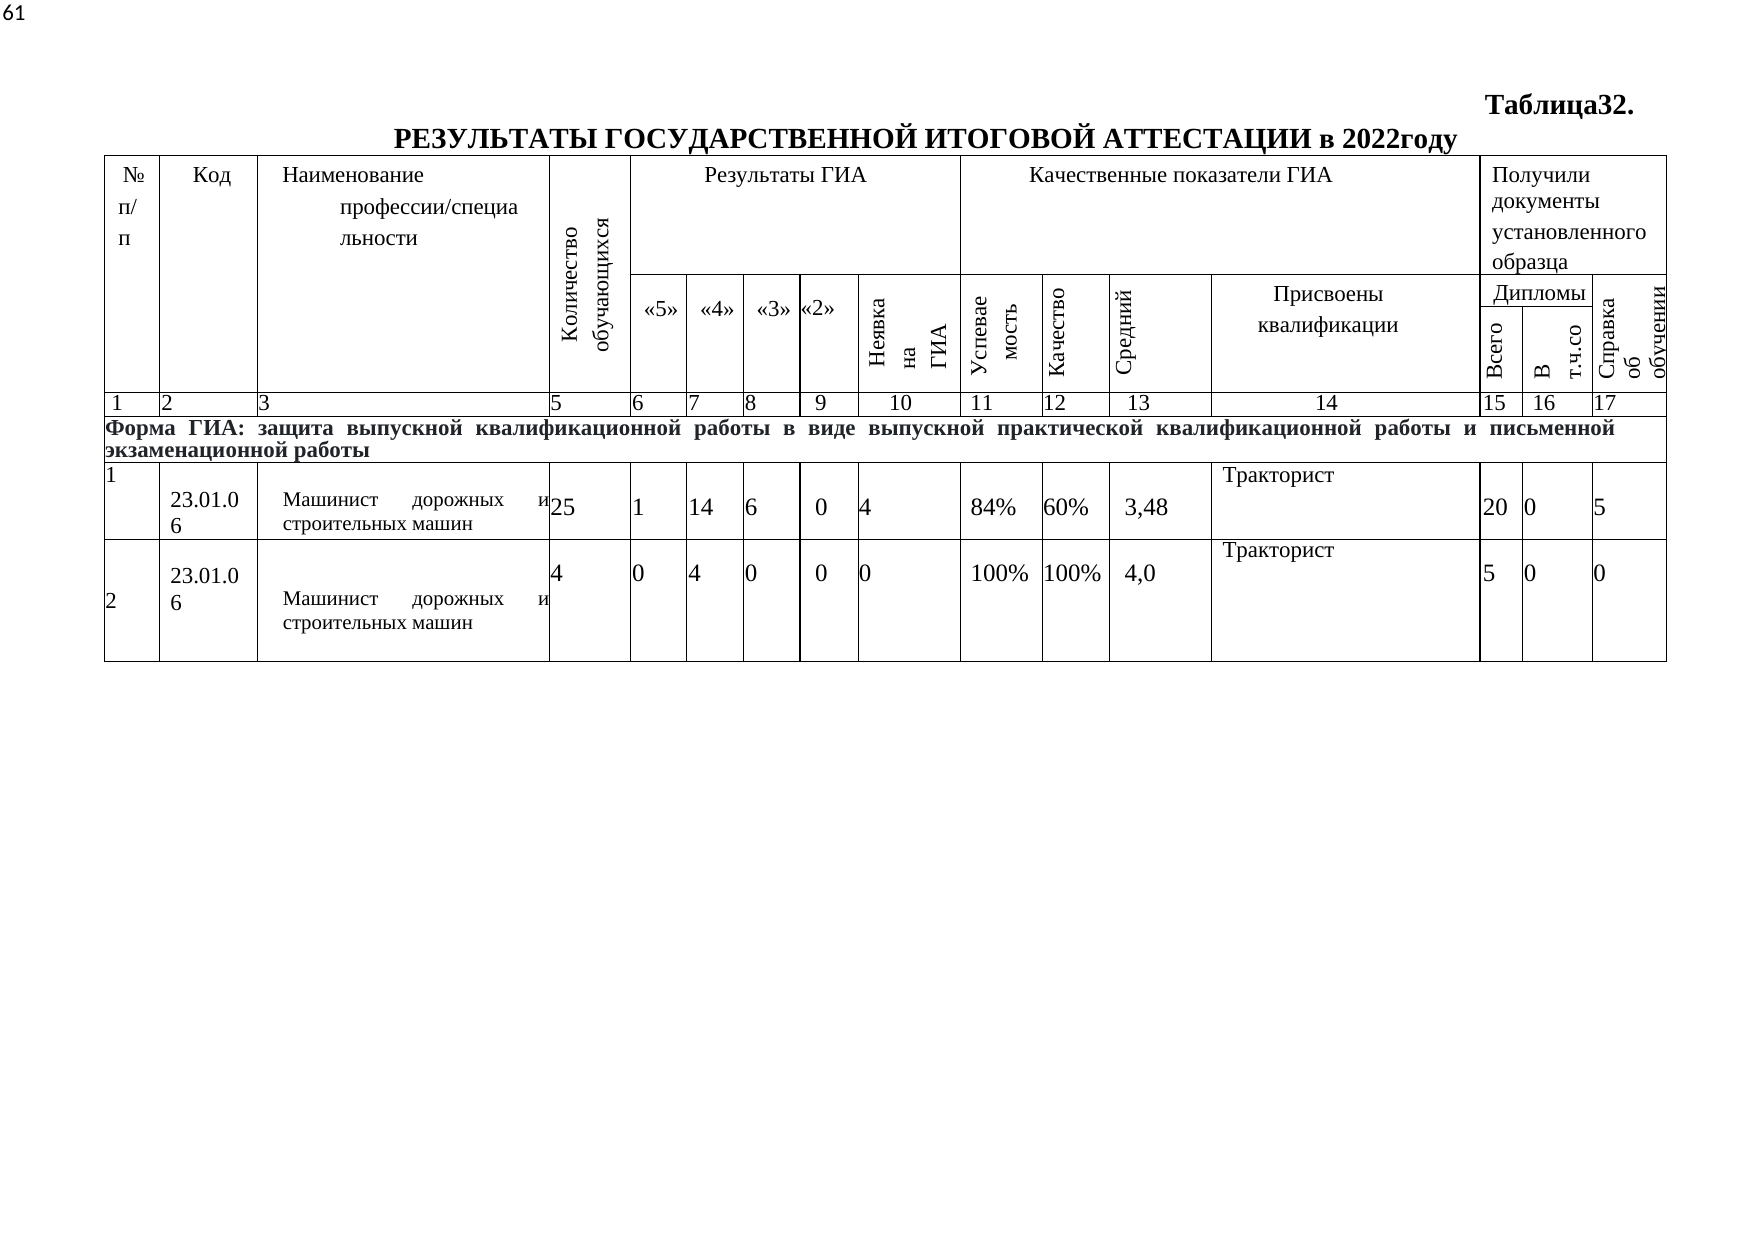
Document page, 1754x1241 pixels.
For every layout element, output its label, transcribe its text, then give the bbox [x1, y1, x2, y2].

table_cell Справка об обучении [1593, 275, 1666, 392]
table_cell Неявка на ГИА [859, 275, 960, 392]
table_cell 8 [744, 393, 799, 416]
table_cell 14 [687, 463, 743, 539]
table_cell 11 [961, 393, 1042, 416]
table_cell 7 [687, 393, 743, 416]
table_cell 0 [1523, 540, 1592, 661]
table_cell 1 [105, 463, 159, 539]
table_header Получили документы установленного образца [1481, 156, 1666, 274]
table_cell 2 [160, 393, 257, 416]
table_cell 20 [1481, 463, 1522, 539]
table_cell 25 [550, 463, 630, 539]
table_cell 0 [631, 540, 686, 661]
table_cell 3 [258, 393, 549, 416]
table_cell Дипломы [1481, 275, 1592, 306]
table_cell 16 [1523, 393, 1592, 416]
table_cell 3,48 [1110, 463, 1211, 539]
table_cell Форма ГИА: защита выпускной квалификационной работы в виде выпускной практической квалификационной работы и письменной экзаменационной работы [105, 417, 1666, 462]
table_cell 5 [1593, 463, 1666, 539]
table_cell 4,0 [1110, 540, 1211, 661]
table_cell Присвоены квалификации [1212, 275, 1479, 392]
table_cell 4 [687, 540, 743, 661]
table_cell «3» [744, 275, 799, 392]
table_cell 0 [744, 540, 799, 661]
table_cell 0 [801, 463, 858, 539]
text РЕЗУЛЬТАТЫ ГОСУДАРСТВЕННОЙ ИТОГОВОЙ АТТЕСТАЦИИ в 2022году [394, 121, 1480, 155]
table_cell 100% [1043, 540, 1109, 661]
table_header Качественные показатели ГИА [961, 156, 1479, 274]
table_cell 2 [105, 540, 159, 661]
table_cell 23.01.06 [160, 540, 257, 661]
table_cell 14 [1212, 393, 1479, 416]
table_cell 10 [859, 393, 960, 416]
table_header Код [160, 156, 257, 392]
table_cell 60% [1043, 463, 1109, 539]
table_header Наименование профессии/специальности [258, 156, 549, 392]
table_cell Средний [1110, 275, 1211, 392]
table_cell Тракторист [1212, 540, 1479, 661]
table_cell 5 [1481, 540, 1522, 661]
table_cell «2» [801, 275, 858, 392]
table_cell 9 [801, 393, 858, 416]
table_cell Всего [1481, 307, 1522, 392]
table_cell 0 [801, 540, 858, 661]
table_cell Машинист дорожных и строительных машин [258, 463, 549, 539]
table_cell 1 [105, 393, 159, 416]
table_cell 12 [1043, 393, 1109, 416]
table_cell 0 [1523, 463, 1592, 539]
table_cell 6 [631, 393, 686, 416]
table_cell 4 [550, 540, 630, 661]
table_header №п/п [105, 156, 159, 392]
table_cell 23.01.06 [160, 463, 257, 539]
table_cell 5 [550, 393, 630, 416]
table_cell 15 [1481, 393, 1522, 416]
table_cell Тракторист [1212, 463, 1479, 539]
table_cell 0 [1593, 540, 1666, 661]
table_cell 6 [744, 463, 799, 539]
table_header Количество обучающихся [550, 156, 630, 392]
table_header Результаты ГИА [631, 156, 960, 274]
table_cell «4» [687, 275, 743, 392]
table_cell 4 [859, 463, 960, 539]
table_cell Машинист дорожных и строительных машин [258, 540, 549, 661]
table_cell 17 [1593, 393, 1666, 416]
table_cell 13 [1110, 393, 1211, 416]
table_cell 1 [631, 463, 686, 539]
table_cell Качество [1043, 275, 1109, 392]
table_cell «5» [631, 275, 686, 392]
text Таблица32. [103, 88, 1634, 121]
table_cell 84% [961, 463, 1042, 539]
table_cell 0 [859, 540, 960, 661]
table_cell В т.ч.сотл. [1523, 307, 1592, 392]
table_cell 100% [961, 540, 1042, 661]
table_cell Успеваемость [961, 275, 1042, 392]
